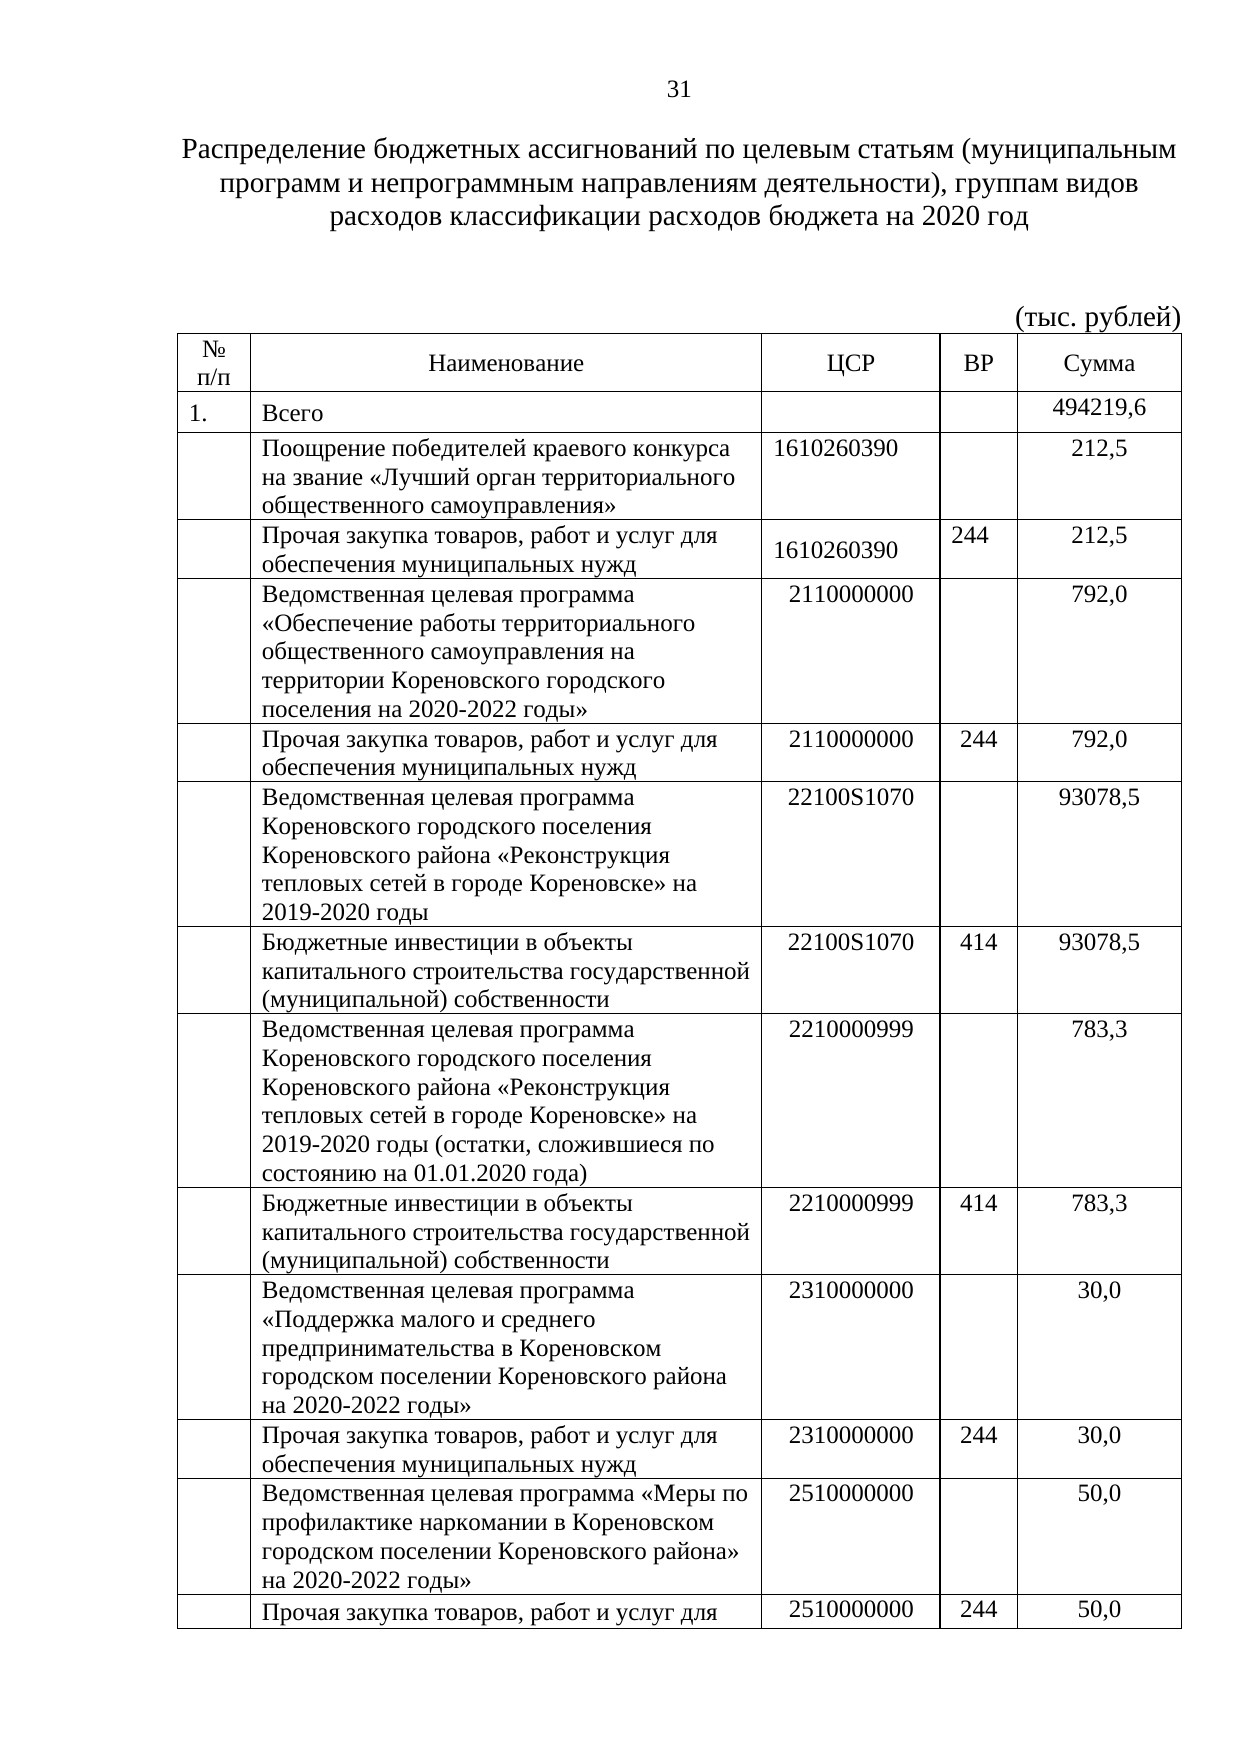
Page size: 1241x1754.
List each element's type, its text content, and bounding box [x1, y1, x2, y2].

table_cell 783,3 [1018, 1014, 1181, 1187]
table_cell Бюджетные инвестиции в объекты капитального строительства государственной (муниципальной) собственности [251, 927, 761, 1013]
table_cell 2210000999 [762, 1188, 939, 1274]
table_cell [762, 392, 939, 432]
table_cell [941, 392, 1017, 432]
table_cell Ведомственная целевая программа «Поддержка малого и среднего предпринимательства в Кореновском городском поселении Кореновского района на 2020-2022 годы» [251, 1275, 761, 1419]
table_cell 93078,5 [1018, 782, 1181, 926]
table_cell 50,0 [1018, 1479, 1181, 1593]
table_cell 2310000000 [762, 1420, 939, 1477]
table_cell [178, 1595, 250, 1628]
table_header № п/п [178, 334, 250, 391]
table_cell 2110000000 [762, 724, 939, 781]
table_cell 244 [941, 520, 1017, 578]
table_cell 30,0 [1018, 1275, 1181, 1419]
table_cell 244 [941, 1595, 1017, 1628]
table_cell 2510000000 [762, 1595, 939, 1628]
table_cell [941, 579, 1017, 723]
text Распределение бюджетных ассигнований по целевым статьям (муниципальным программ и непрограммным направлениям деятельности), группам видов расходов классификации расходов бюджета на 2020 год [177, 131, 1181, 232]
table_cell [178, 579, 250, 723]
text (тыс. рублей) [177, 299, 1181, 333]
table_cell [178, 433, 250, 519]
table_cell [178, 1479, 250, 1593]
table_cell [941, 1275, 1017, 1419]
table_cell [178, 782, 250, 926]
table_cell [178, 1188, 250, 1274]
table_cell 1610260390 [762, 520, 939, 578]
table_cell 414 [941, 927, 1017, 1013]
table_cell 2210000999 [762, 1014, 939, 1187]
table_cell Прочая закупка товаров, работ и услуг для обеспечения муниципальных нужд [251, 724, 761, 781]
table_cell 783,3 [1018, 1188, 1181, 1274]
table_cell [251, 1595, 761, 1628]
table_cell [941, 782, 1017, 926]
table_cell 792,0 [1018, 579, 1181, 723]
table_header ВР [941, 334, 1017, 391]
table_cell 2110000000 [762, 579, 939, 723]
table_cell 494219,6 [1018, 392, 1181, 432]
table_cell 414 [941, 1188, 1017, 1274]
table_cell 2510000000 [762, 1479, 939, 1593]
table_cell 212,5 [1018, 520, 1181, 578]
table_cell Прочая закупка товаров, работ и услуг для обеспечения муниципальных нужд [251, 1420, 761, 1477]
table_cell [941, 1479, 1017, 1593]
table_header Сумма [1018, 334, 1181, 391]
table_cell 212,5 [1018, 433, 1181, 519]
table_cell Ведомственная целевая программа Кореновского городского поселения Кореновского района «Реконструкция тепловых сетей в городе Кореновске» на 2019-2020 годы (остатки, сложившиеся по состоянию на 01.01.2020 года) [251, 1014, 761, 1187]
table_header Наименование [251, 334, 761, 391]
table_cell 792,0 [1018, 724, 1181, 781]
table_cell Бюджетные инвестиции в объекты капитального строительства государственной (муниципальной) собственности [251, 1188, 761, 1274]
table_cell 1610260390 [762, 433, 939, 519]
table_cell [178, 520, 250, 578]
table_cell [178, 1014, 250, 1187]
table_cell 30,0 [1018, 1420, 1181, 1477]
table_cell [941, 1014, 1017, 1187]
table_cell 22100S1070 [762, 782, 939, 926]
table_cell 93078,5 [1018, 927, 1181, 1013]
table_cell [178, 1420, 250, 1477]
table_cell 2310000000 [762, 1275, 939, 1419]
table_cell Ведомственная целевая программа «Меры по профилактике наркомании в Кореновском городском поселении Кореновского района» на 2020-2022 годы» [251, 1479, 761, 1593]
table_cell Ведомственная целевая программа Кореновского городского поселения Кореновского района «Реконструкция тепловых сетей в городе Кореновске» на 2019-2020 годы [251, 782, 761, 926]
table_cell Ведомственная целевая программа «Обеспечение работы территориального общественного самоуправления на территории Кореновского городского поселения на 2020-2022 годы» [251, 579, 761, 723]
table_cell [178, 927, 250, 1013]
table_cell Поощрение победителей краевого конкурса на звание «Лучший орган территориального общественного самоуправления» [251, 433, 761, 519]
table_cell 244 [941, 1420, 1017, 1477]
table_cell [941, 433, 1017, 519]
table_cell Всего [251, 392, 761, 432]
table_cell [178, 724, 250, 781]
table_cell Прочая закупка товаров, работ и услуг для обеспечения муниципальных нужд [251, 520, 761, 578]
table_header ЦСР [762, 334, 939, 391]
table_cell [178, 1275, 250, 1419]
table_cell 50,0 [1018, 1595, 1181, 1628]
table_cell 244 [941, 724, 1017, 781]
table_cell 1. [178, 392, 250, 432]
table_cell 22100S1070 [762, 927, 939, 1013]
